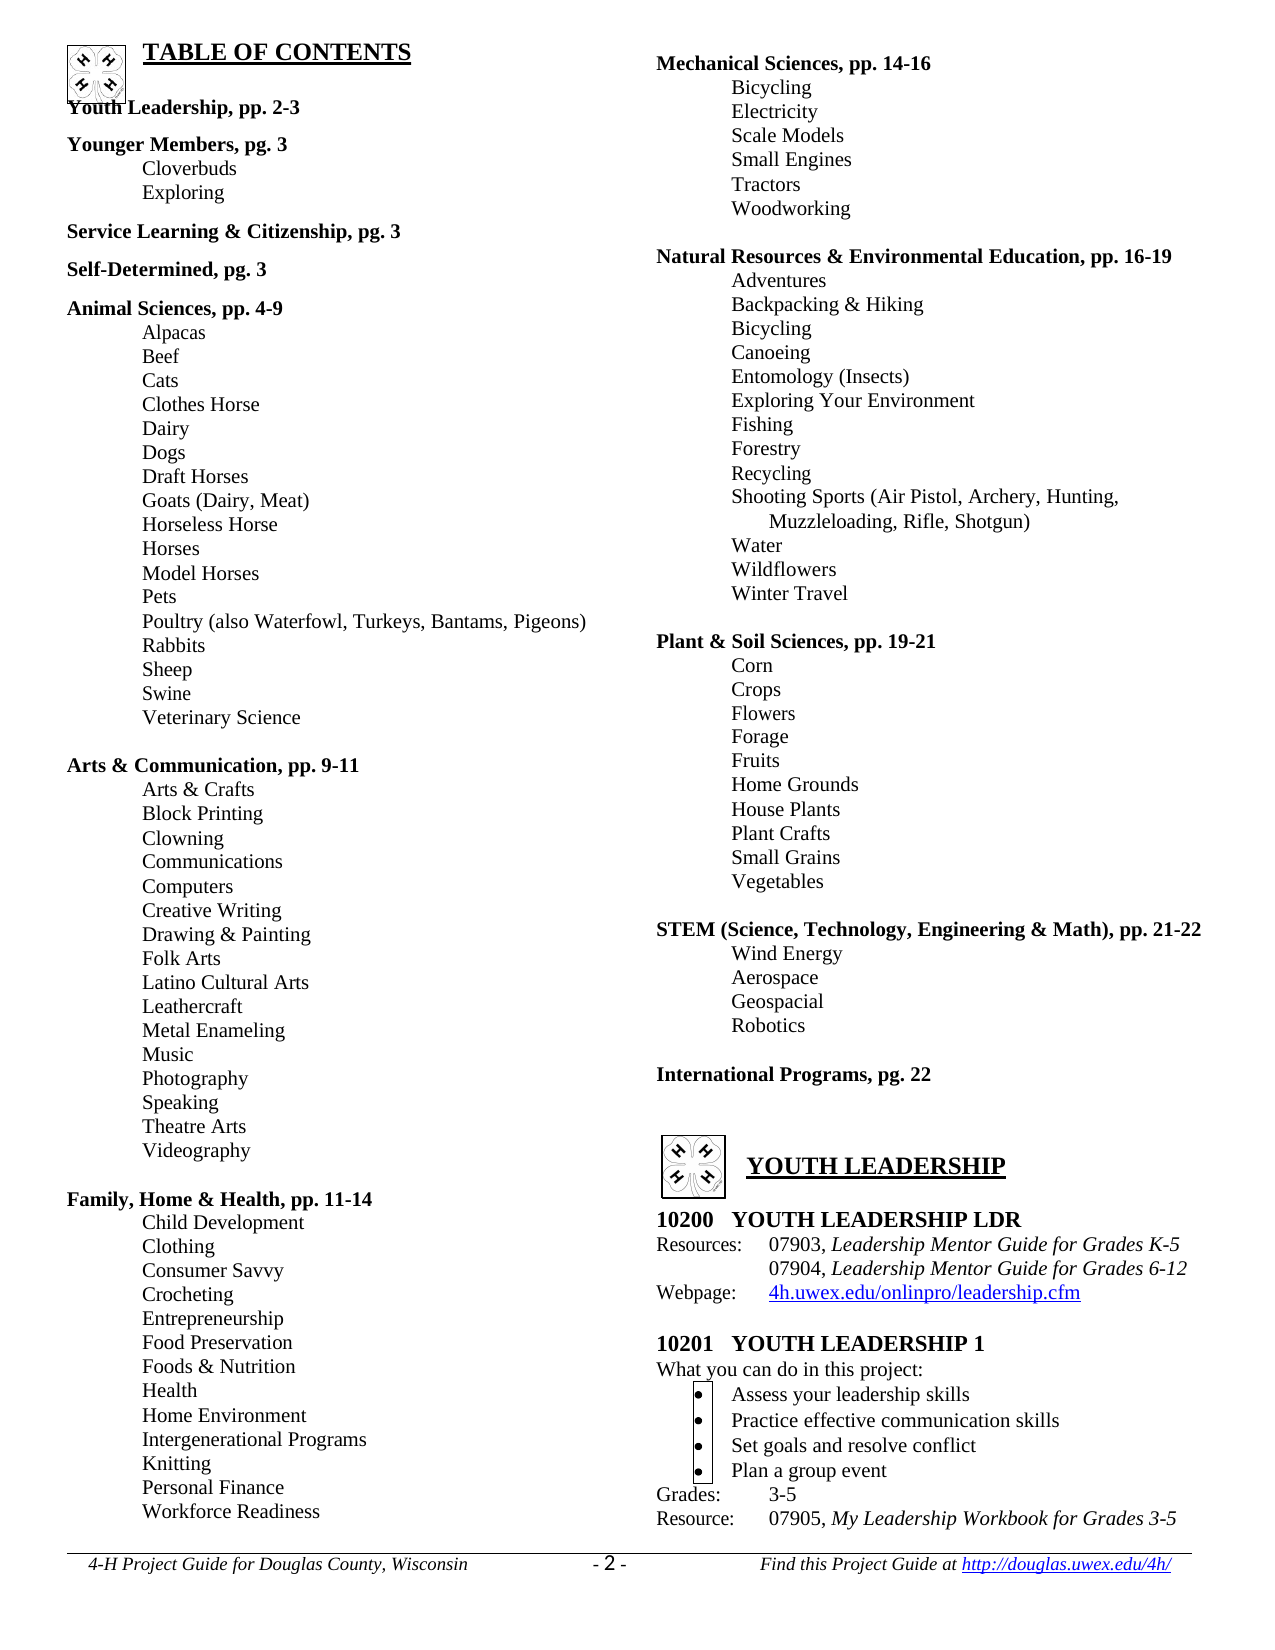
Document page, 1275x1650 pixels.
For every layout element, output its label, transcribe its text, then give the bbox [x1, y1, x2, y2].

text Arts & Crafts Block Printing Clowning Communications Computers Creative Writing [142, 777, 291, 922]
text STEM (Science, Technology, Engineering & Math), pp. 21-22 [656, 917, 1214, 941]
text Family, Home & Health, pp. 11-14 Child Development Clothing [67, 1187, 374, 1258]
text Alpacas [142, 320, 214, 344]
text What you can do in this project: Assess your leadership skills [656, 1357, 975, 1406]
text Exploring Your Environment Fishing [731, 388, 1032, 436]
text Youth Leadership, pp. 2-3 Younger Members, pg. 3 [67, 81, 332, 156]
text Draft Horses [142, 464, 588, 488]
text Corn Crops Flowers Forage Fruits [731, 653, 821, 772]
text Personal Finance Workforce Readiness [142, 1475, 324, 1523]
text Sheep Swine [142, 657, 214, 705]
picture [68, 46, 125, 81]
text Latino Cultural Arts Leathercraft [142, 970, 401, 1018]
text Model Horses Pets [142, 560, 291, 608]
text Poultry (also Waterfowl, Turkeys, Bantams, Pigeons) Rabbits [142, 608, 588, 657]
subtitle 10200 YOUTH LEADERSHIP LDR [656, 1206, 1214, 1232]
text Webpage: 4h.uwex.edu/onlinpro/leadership.cfm [656, 1280, 1214, 1304]
subtitle TABLE OF CONTENTS [142, 37, 588, 66]
text Adventures Backpacking & Hiking Bicycling [731, 268, 932, 340]
text Beef Cats [142, 344, 214, 392]
subtitle 10201 YOUTH LEADERSHIP 1 [656, 1331, 1214, 1357]
text Drawing & Painting Folk Arts [142, 922, 324, 970]
subtitle YOUTH LEADERSHIP [746, 1151, 1214, 1179]
text Plan a group event [731, 1458, 1214, 1482]
text Metal Enameling Music Photography Speaking Theatre Arts Videography [142, 1018, 286, 1162]
text Dogs [142, 440, 588, 464]
text Plant & Soil Sciences, pp. 19-21 [656, 629, 1214, 653]
text Forestry Recycling [731, 436, 861, 484]
text Mechanical Sciences, pp. 14-16 [656, 51, 1214, 75]
text Arts & Communication, pp. 9-11 [67, 753, 588, 777]
text Practice effective communication skills Set goals and resolve conflict [731, 1408, 1081, 1457]
text Goats (Dairy, Meat) Horseless Horse Horses [142, 488, 332, 560]
text Natural Resources & Environmental Education, pp. 16-19 [656, 244, 1214, 268]
text Clothes Horse Dairy [142, 392, 291, 440]
text Service Learning & Citizenship, pg. 3 Self-Determined, pg. 3 [67, 219, 401, 281]
text Water Wildflowers Winter Travel [731, 533, 861, 605]
text Wind Energy Aerospace Geospacial Robotics [731, 941, 861, 1037]
text Resource: 07905, My Leadership Workbook for Grades 3-5 [656, 1506, 1214, 1530]
text Home Environment Intergenerational Programs Knitting [142, 1402, 401, 1475]
picture [663, 1136, 724, 1197]
text Animal Sciences, pp. 4-9 [67, 296, 588, 320]
text Veterinary Science [142, 705, 588, 729]
text 07904, Leadership Mentor Guide for Grades 6-12 [769, 1256, 1214, 1280]
text Resources: 07903, Leadership Mentor Guide for Grades K-5 [656, 1232, 1214, 1256]
text Cloverbuds Exploring [142, 156, 291, 204]
text Grades: 3-5 [656, 1482, 1214, 1506]
text International Programs, pg. 22 [656, 1062, 1214, 1086]
text Consumer Savvy Crocheting Entrepreneurship Food Preservation Foods & Nutrition Health [142, 1258, 324, 1402]
text Shooting Sports (Air Pistol, Archery, Hunting, Muzzleloading, Rifle, Shotgun) [731, 484, 1214, 533]
text Home Grounds House Plants Plant Crafts Small Grains Vegetables [731, 772, 861, 893]
picture [694, 1406, 712, 1482]
text Bicycling Electricity Scale Models Small Engines Tractors Woodworking [731, 75, 861, 219]
text Canoeing Entomology (Insects) [731, 340, 911, 388]
